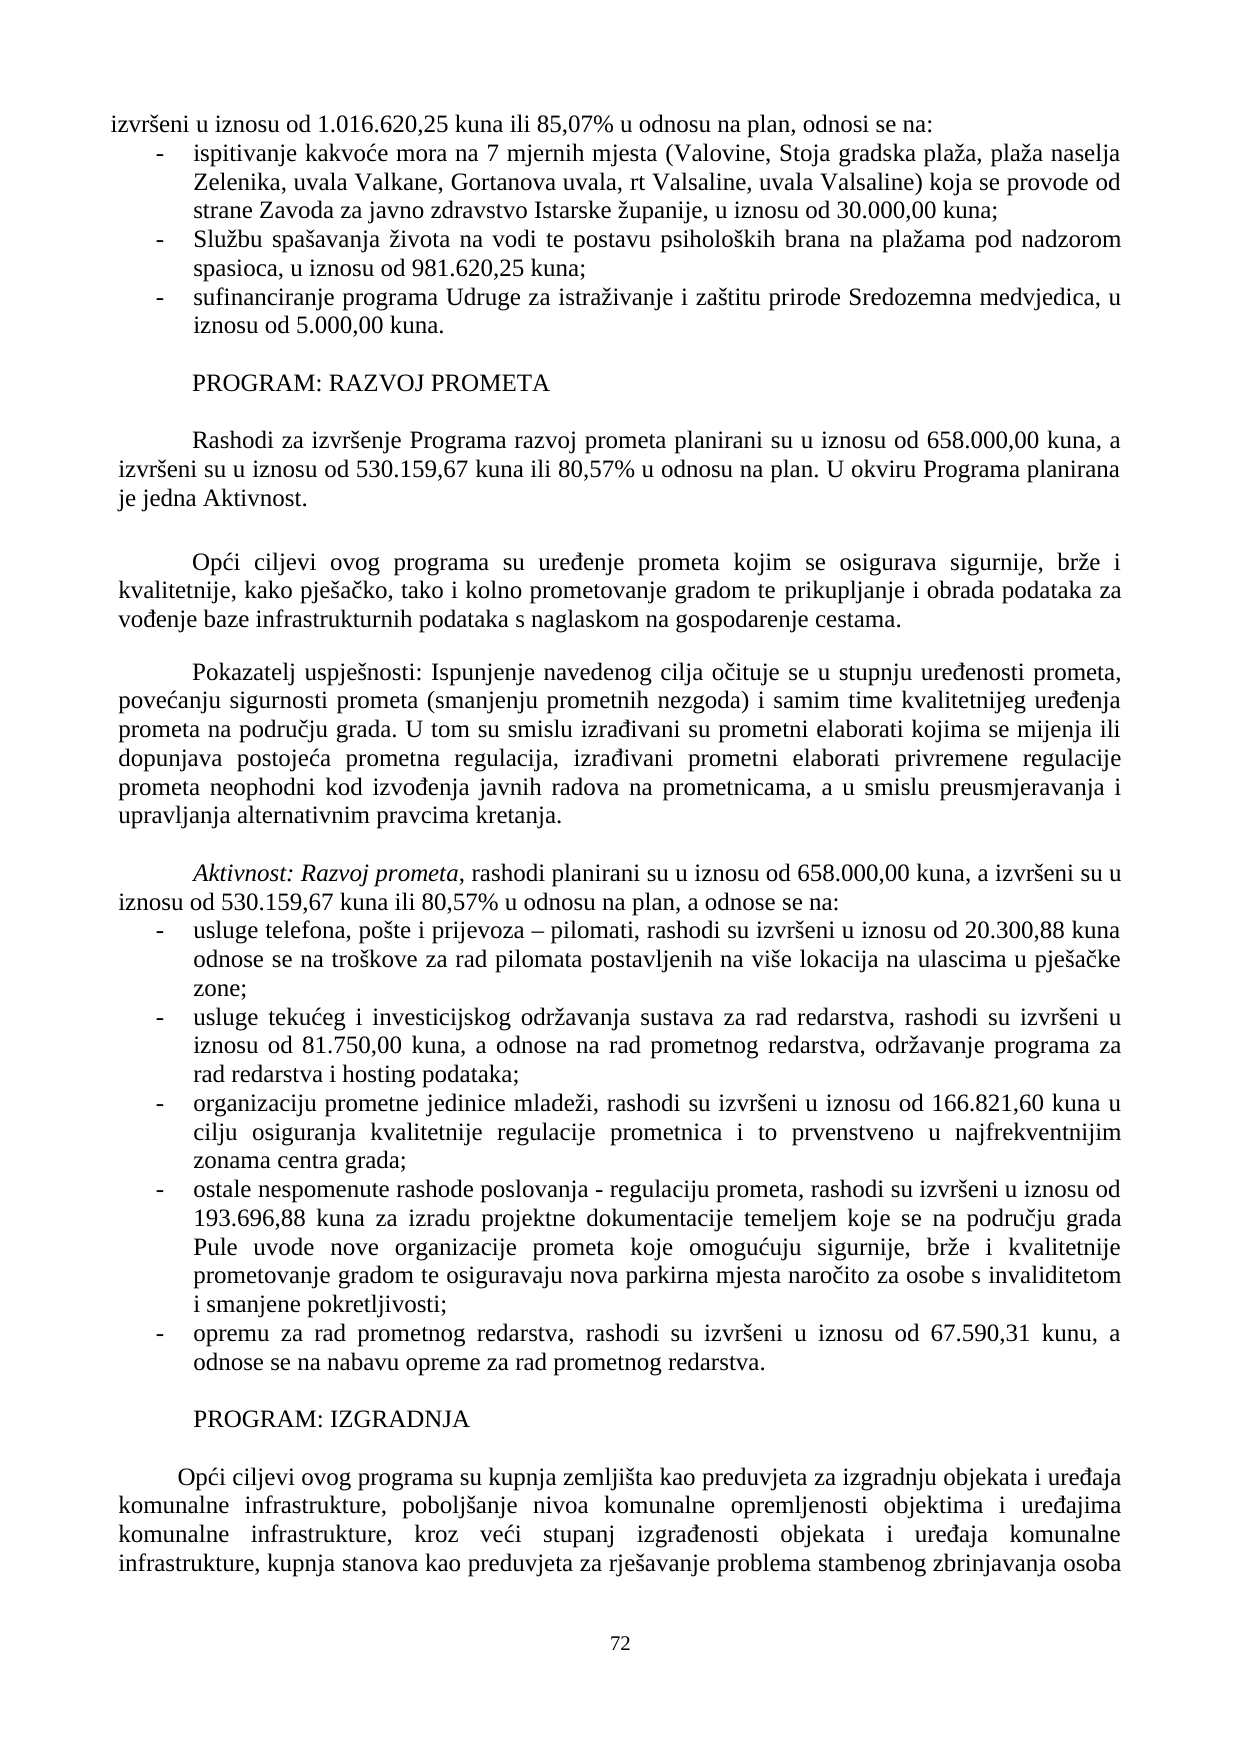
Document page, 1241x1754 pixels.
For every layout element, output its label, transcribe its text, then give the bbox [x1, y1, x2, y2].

text Opći ciljevi ovog programa su uređenje prometa kojim se osigurava sigurnije, brže i kvalitetnije, kako pješačko, tako i kolno prometovanje gradom te prikupljanje i obrada podataka za vođenje baze infrastrukturnih podataka s naglaskom na gospodarenje cestama. [118, 547, 1122, 633]
subtitle Rashodi za izvršenje Programa razvoj prometa planirani su u iznosu od 658.000,00 kuna, a izvršeni su u iznosu od 530.159,67 kuna ili 80,57% u odnosu na plan. U okviru Programa planirana je jedna Aktivnost. [118, 425, 1122, 512]
list opremu za rad prometnog redarstva, rashodi su izvršeni u iznosu od 67.590,31 kunu, a odnose se na nabavu opreme za rad prometnog redarstva. [156, 1318, 1122, 1376]
list ispitivanje kakvoće mora na 7 mjernih mjesta (Valovine, Stoja gradska plaža, plaža naselja Zelenika, uvala Valkane, Gortanova uvala, rt Valsaline, uvala Valsaline) koja se provode od strane Zavoda za javno zdravstvo Istarske županije, u iznosu od 30.000,00 kuna; [156, 138, 1122, 224]
list usluge telefona, pošte i prijevoza – pilomati, rashodi su izvršeni u iznosu od 20.300,88 kuna odnose se na troškove za rad pilomata postavljenih na više lokacija na ulascima u pješačke zone; [156, 916, 1122, 1002]
text Pokazatelj uspješnosti: Ispunjenje navedenog cilja očituje se u stupnju uređenosti prometa, povećanju sigurnosti prometa (smanjenju prometnih nezgoda) i samim time kvalitetnijeg uređenja prometa na području grada. U tom su smislu izrađivani su prometni elaborati kojima se mijenja ili dopunjava postojeća prometna regulacija, izrađivani prometni elaborati privremene regulacije prometa neophodni kod izvođenja javnih radova na prometnicama, a u smislu preusmjeravanja i upravljanja alternativnim pravcima kretanja. [118, 657, 1122, 829]
subtitle PROGRAM: IZGRADNJA [118, 1404, 1122, 1433]
list Službu spašavanja života na vodi te postavu psiholoških brana na plažama pod nadzorom spasioca, u iznosu od 981.620,25 kuna; [156, 224, 1122, 282]
subtitle PROGRAM: RAZVOJ PROMETA [118, 368, 1122, 397]
list sufinanciranje programa Udruge za istraživanje i zaštitu prirode Sredozemna medvjedica, u iznosu od 5.000,00 kuna. [156, 282, 1122, 339]
list ostale nespomenute rashode poslovanja - regulaciju prometa, rashodi su izvršeni u iznosu od 193.696,88 kuna za izradu projektne dokumentacije temeljem koje se na području grada Pule uvode nove organizacije prometa koje omogućuju sigurnije, brže i kvalitetnije prometovanje gradom te osiguravaju nova parkirna mjesta naročito za osobe s invaliditetom i smanjene pokretljivosti; [156, 1174, 1122, 1318]
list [110, 109, 1122, 138]
list organizaciju prometne jedinice mladeži, rashodi su izvršeni u iznosu od 166.821,60 kuna u cilju osiguranja kvalitetnije regulacije prometnica i to prvenstveno u najfrekventnijim zonama centra grada; [156, 1088, 1122, 1174]
subtitle Aktivnost: Razvoj prometa, rashodi planirani su u iznosu od 658.000,00 kuna, a izvršeni su u iznosu od 530.159,67 kuna ili 80,57% u odnosu na plan, a odnose se na: [118, 858, 1122, 916]
list usluge tekućeg i investicijskog održavanja sustava za rad redarstva, rashodi su izvršeni u iznosu od 81.750,00 kuna, a odnose na rad prometnog redarstva, održavanje programa za rad redarstva i hosting podataka; [156, 1002, 1122, 1088]
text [118, 1462, 1122, 1577]
